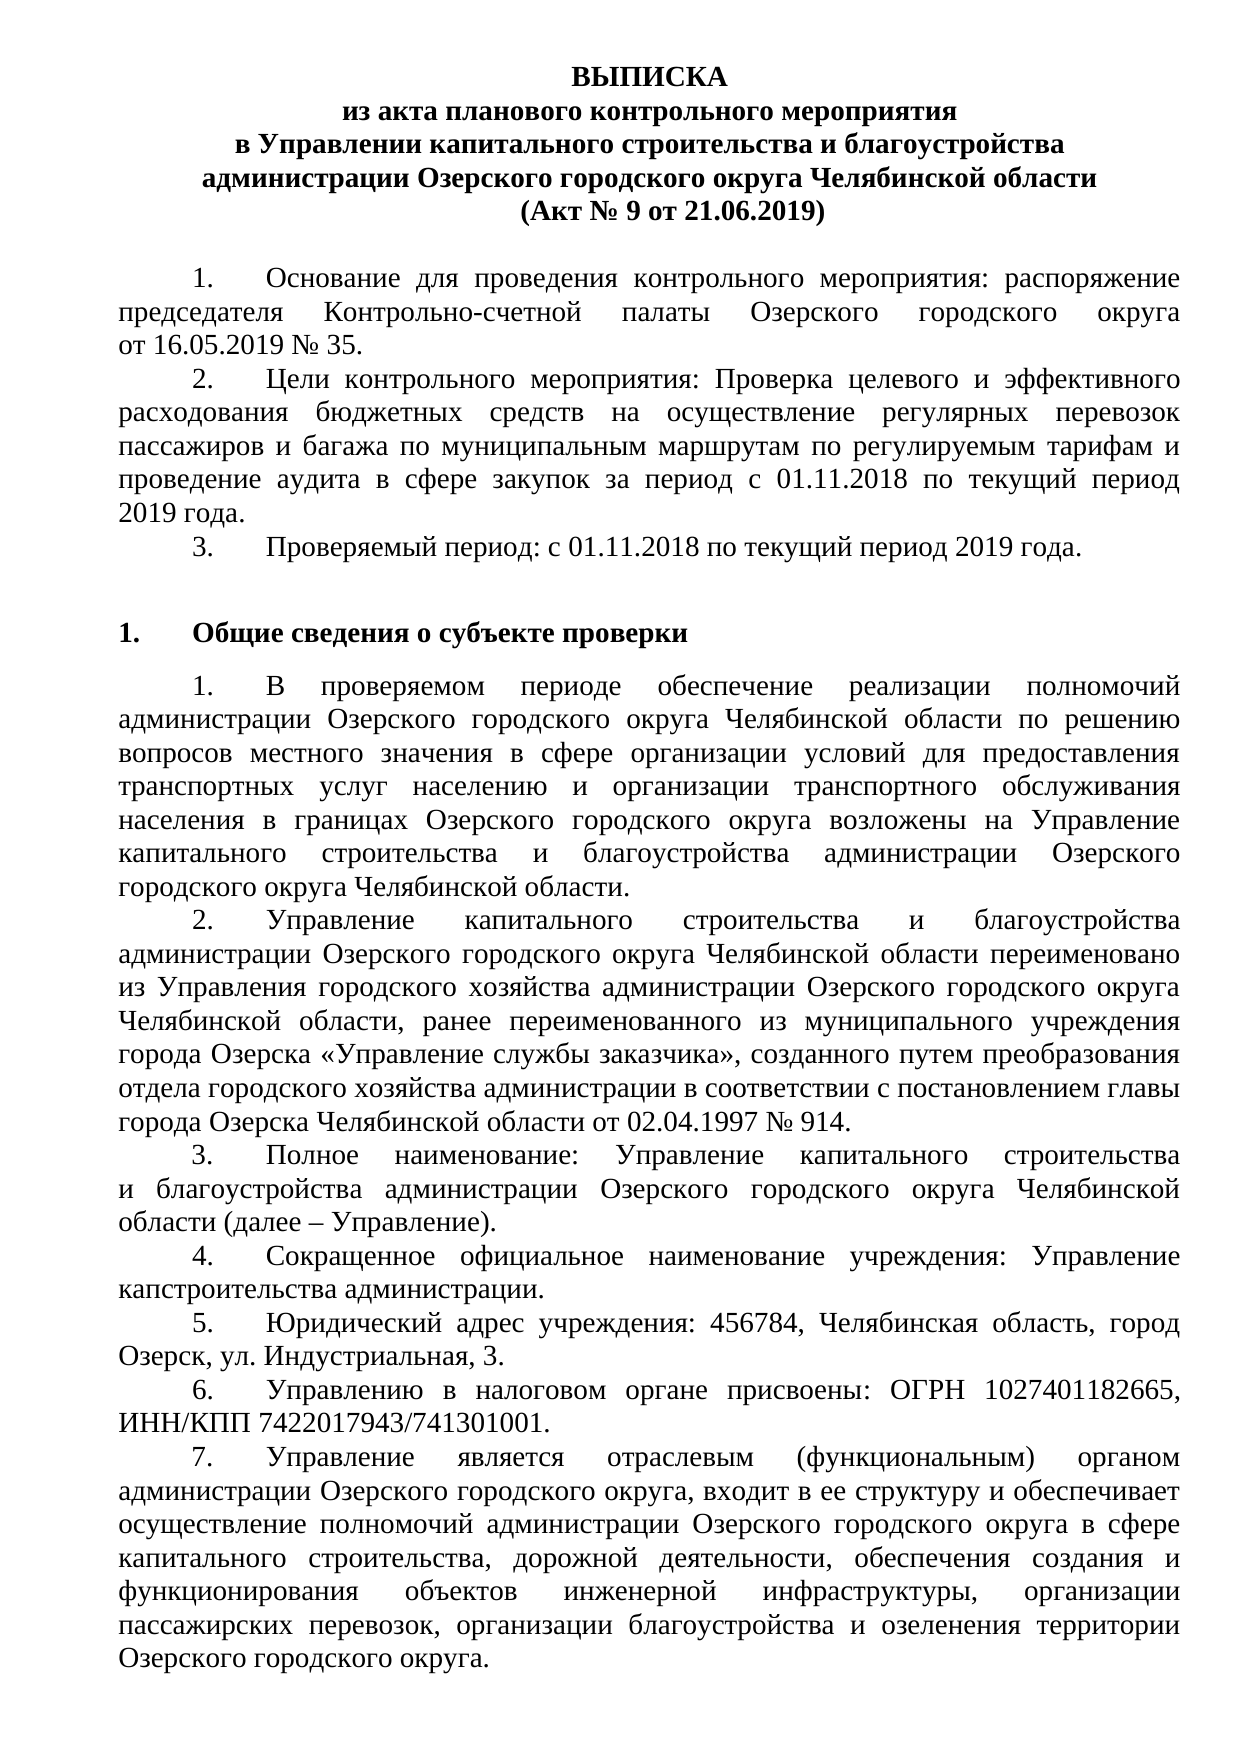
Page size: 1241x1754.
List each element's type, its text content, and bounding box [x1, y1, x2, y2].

text 2. Управление капитального строительства и благоустройства администрации Озерского городского округа Челябинской области переименовано из Управления городского хозяйства администрации Озерского городского округа Челябинской области, ранее переименованного из муниципального учреждения города Озерска «Управление службы заказчика», созданного путем преобразования отдела городского хозяйства администрации в соответствии с постановлением главы города Озерска Челябинской области от 02.04.1997 № 914. [118, 902, 1181, 1137]
text из акта планового контрольного мероприятия [118, 93, 1181, 126]
text в Управлении капитального строительства и благоустройства [118, 126, 1181, 160]
text 1. Основание для проведения контрольного мероприятия: распоряжение председателя Контрольно-счетной палаты Озерского городского округа от 16.05.2019 № 35. [118, 260, 1181, 361]
text 2. Цели контрольного мероприятия: Проверка целевого и эффективного расходования бюджетных средств на осуществление регулярных перевозок пассажиров и багажа по муниципальным маршрутам по регулируемым тарифам и проведение аудита в сфере закупок за период с 01.11.2018 по текущий период 2019 года. [118, 361, 1181, 529]
text 1. Общие сведения о субъекте проверки [118, 615, 1181, 648]
text 3. Полное наименование: Управление капитального строительства и благоустройства администрации Озерского городского округа Челябинской области (далее – Управление). [118, 1137, 1181, 1238]
text 7. Управление является отраслевым (функциональным) органом администрации Озерского городского округа, входит в ее структуру и обеспечивает осуществление полномочий администрации Озерского городского округа в сфере капитального строительства, дорожной деятельности, обеспечения создания и функционирования объектов инженерной инфраструктуры, организации пассажирских перевозок, организации благоустройства и озеленения территории Озерского городского округа. [118, 1439, 1181, 1674]
text (Акт № 9 от 21.06.2019) [118, 193, 1181, 227]
text 3. Проверяемый период: с 01.11.2018 по текущий период 2019 года. [118, 529, 1181, 562]
text 1. В проверяемом периоде обеспечение реализации полномочий администрации Озерского городского округа Челябинской области по решению вопросов местного значения в сфере организации условий для предоставления транспортных услуг населению и организации транспортного обслуживания населения в границах Озерского городского округа возложены на Управление капитального строительства и благоустройства администрации Озерского городского округа Челябинской области. [118, 668, 1181, 902]
text 4. Сокращенное официальное наименование учреждения: Управление капстроительства администрации. [118, 1238, 1181, 1305]
text 5. Юридический адрес учреждения: 456784, Челябинская область, город Озерск, ул. Индустриальная, 3. [118, 1305, 1181, 1372]
text администрации Озерского городского округа Челябинской области [118, 160, 1181, 193]
text 6. Управлению в налоговом органе присвоены: ОГРН 1027401182665, ИНН/КПП 7422017943/741301001. [118, 1372, 1181, 1439]
text ВЫПИСКА [118, 59, 1181, 93]
